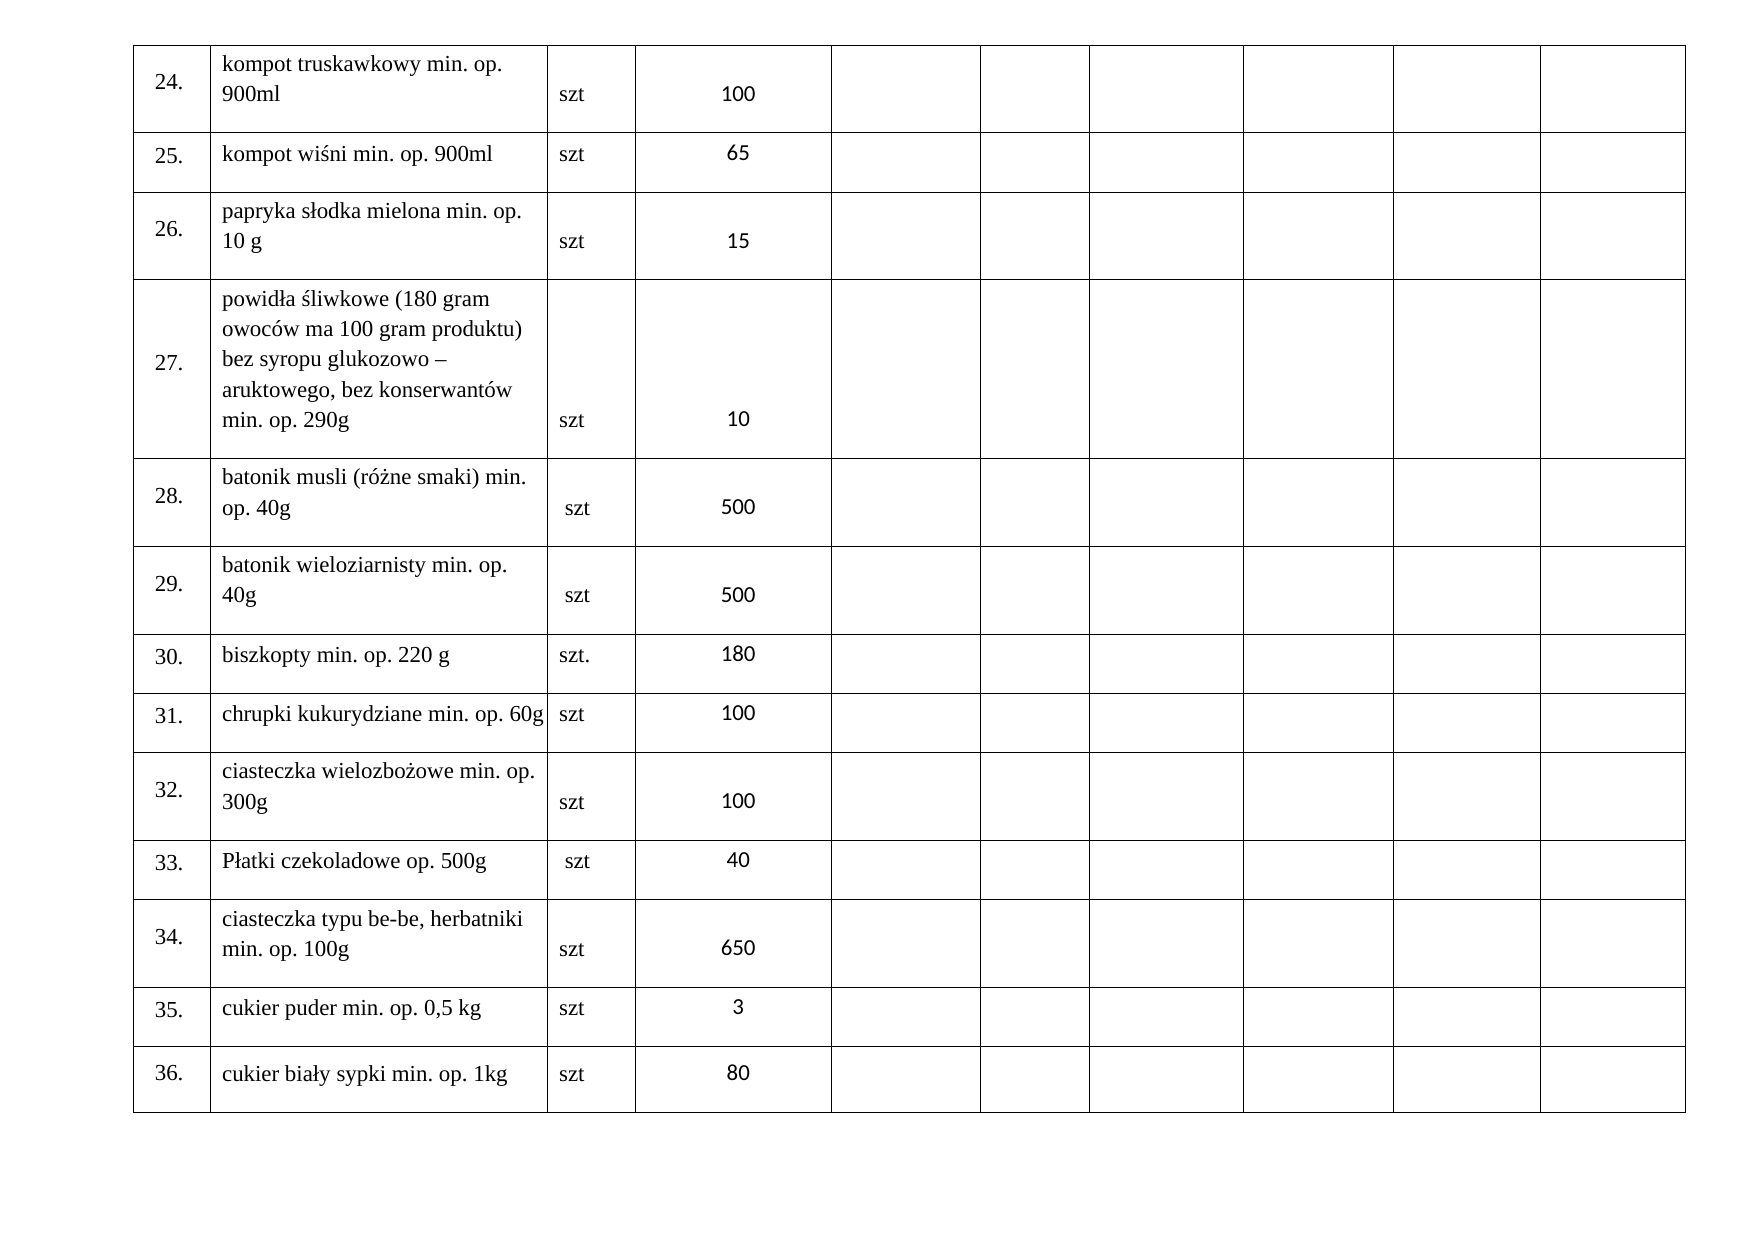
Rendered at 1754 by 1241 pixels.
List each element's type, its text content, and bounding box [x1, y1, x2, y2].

table_cell [1541, 694, 1685, 752]
table_cell 10 [636, 280, 831, 458]
table_cell [1090, 635, 1243, 693]
table_cell 100 [636, 753, 831, 840]
table_cell [134, 988, 210, 1046]
table_cell 100 [636, 694, 831, 752]
table_cell [832, 459, 980, 546]
table_cell [134, 280, 210, 458]
table_cell [981, 1047, 1089, 1112]
table_cell kompot truskawkowy min. op. 900ml [211, 46, 547, 132]
table_cell 650 [636, 900, 831, 987]
table_cell [134, 841, 210, 899]
table_cell [134, 547, 210, 633]
table_cell [981, 46, 1089, 132]
table_cell [832, 547, 980, 633]
table_cell 180 [636, 635, 831, 693]
table_cell [134, 193, 210, 279]
table_cell [981, 900, 1089, 987]
table_cell [1394, 635, 1540, 693]
table_cell 500 [636, 547, 831, 633]
table_cell [1244, 753, 1393, 840]
table_cell ciasteczka typu be-be, herbatniki min. op. 100g [211, 900, 547, 987]
table_cell [134, 694, 210, 752]
table_cell [1244, 635, 1393, 693]
table_cell [981, 988, 1089, 1046]
table_cell szt [548, 193, 635, 279]
table_cell cukier puder min. op. 0,5 kg [211, 988, 547, 1046]
table_cell [981, 547, 1089, 633]
table_cell [1541, 635, 1685, 693]
table_cell [1541, 753, 1685, 840]
table_cell [1394, 900, 1540, 987]
table_cell papryka słodka mielona min. op. 10 g [211, 193, 547, 279]
table_cell cukier biały sypki min. op. 1kg [211, 1047, 547, 1112]
table_cell [981, 635, 1089, 693]
table_cell [134, 459, 210, 546]
table_cell kompot wiśni min. op. 900ml [211, 133, 547, 192]
table_cell biszkopty min. op. 220 g [211, 635, 547, 693]
table_cell [1244, 280, 1393, 458]
table_cell [1244, 133, 1393, 192]
table_cell [1090, 1047, 1243, 1112]
table_cell [832, 841, 980, 899]
table_cell powidła śliwkowe (180 gram owoców ma 100 gram produktu) bez syropu glukozowo – aruktowego, bez konserwantów min. op. 290g [211, 280, 547, 458]
table_cell [981, 841, 1089, 899]
table_cell [1244, 988, 1393, 1046]
table_cell szt [548, 988, 635, 1046]
table_cell Płatki czekoladowe op. 500g [211, 841, 547, 899]
table_cell szt [548, 133, 635, 192]
table_cell szt [548, 46, 635, 132]
table_cell 40 [636, 841, 831, 899]
table_cell 15 [636, 193, 831, 279]
table_cell [981, 280, 1089, 458]
table_cell [1090, 547, 1243, 633]
table_cell szt [548, 753, 635, 840]
table_cell [1541, 988, 1685, 1046]
table_cell [1244, 459, 1393, 546]
table_cell [1541, 1047, 1685, 1112]
table_cell [1244, 900, 1393, 987]
table_cell [1244, 841, 1393, 899]
table_cell 3 [636, 988, 831, 1046]
table_cell [1394, 694, 1540, 752]
table_cell [1394, 280, 1540, 458]
table_cell 100 [636, 46, 831, 132]
table_cell [1394, 133, 1540, 192]
table_cell [1244, 694, 1393, 752]
table_cell szt [548, 280, 635, 458]
table_cell [981, 459, 1089, 546]
table_cell [1090, 133, 1243, 192]
table_cell [1541, 900, 1685, 987]
table_cell [1394, 841, 1540, 899]
table_cell [1394, 988, 1540, 1046]
table_cell [134, 753, 210, 840]
table_cell [1090, 459, 1243, 546]
table_cell szt [548, 694, 635, 752]
table_cell [1090, 988, 1243, 1046]
table_cell [1541, 547, 1685, 633]
table_cell [1090, 280, 1243, 458]
table_cell [134, 133, 210, 192]
table_cell [1541, 459, 1685, 546]
table_cell ciasteczka wielozbożowe min. op. 300g [211, 753, 547, 840]
table_cell [1090, 900, 1243, 987]
table_cell [1394, 1047, 1540, 1112]
table_cell [1541, 280, 1685, 458]
table_cell [832, 900, 980, 987]
table_cell [1090, 46, 1243, 132]
table_cell [832, 133, 980, 192]
table_cell [832, 46, 980, 132]
table_cell [1541, 46, 1685, 132]
table_cell chrupki kukurydziane min. op. 60g [211, 694, 547, 752]
table_cell [981, 694, 1089, 752]
table_cell [1394, 46, 1540, 132]
table_cell [1244, 547, 1393, 633]
table_cell [832, 193, 980, 279]
table_cell [832, 753, 980, 840]
table_cell [1394, 753, 1540, 840]
table_cell [1541, 841, 1685, 899]
table_cell [832, 694, 980, 752]
table_cell [1244, 193, 1393, 279]
table_cell szt. [548, 635, 635, 693]
table_cell [832, 1047, 980, 1112]
table_cell [134, 1047, 210, 1112]
table_cell szt [548, 547, 635, 633]
table_cell [1394, 547, 1540, 633]
table_cell [1244, 46, 1393, 132]
table_cell szt [548, 1047, 635, 1112]
table_cell [981, 193, 1089, 279]
table_cell [832, 280, 980, 458]
table_cell [1394, 193, 1540, 279]
table_cell [1541, 133, 1685, 192]
table_cell 65 [636, 133, 831, 192]
table_cell szt [548, 900, 635, 987]
table_cell [981, 753, 1089, 840]
table_cell batonik wieloziarnisty min. op. 40g [211, 547, 547, 633]
table_cell 500 [636, 459, 831, 546]
table_cell [134, 46, 210, 132]
table_cell [1090, 841, 1243, 899]
table_cell [1541, 193, 1685, 279]
table_cell [1090, 753, 1243, 840]
table_cell szt [548, 459, 635, 546]
table_cell [1394, 459, 1540, 546]
table_cell [832, 988, 980, 1046]
table_cell [134, 900, 210, 987]
table_cell batonik musli (różne smaki) min. op. 40g [211, 459, 547, 546]
table_cell szt [548, 841, 635, 899]
table_cell 80 [636, 1047, 831, 1112]
table_cell [981, 133, 1089, 192]
table_cell [832, 635, 980, 693]
table_cell [134, 635, 210, 693]
table_cell [1244, 1047, 1393, 1112]
table_cell [1090, 694, 1243, 752]
table_cell [1090, 193, 1243, 279]
